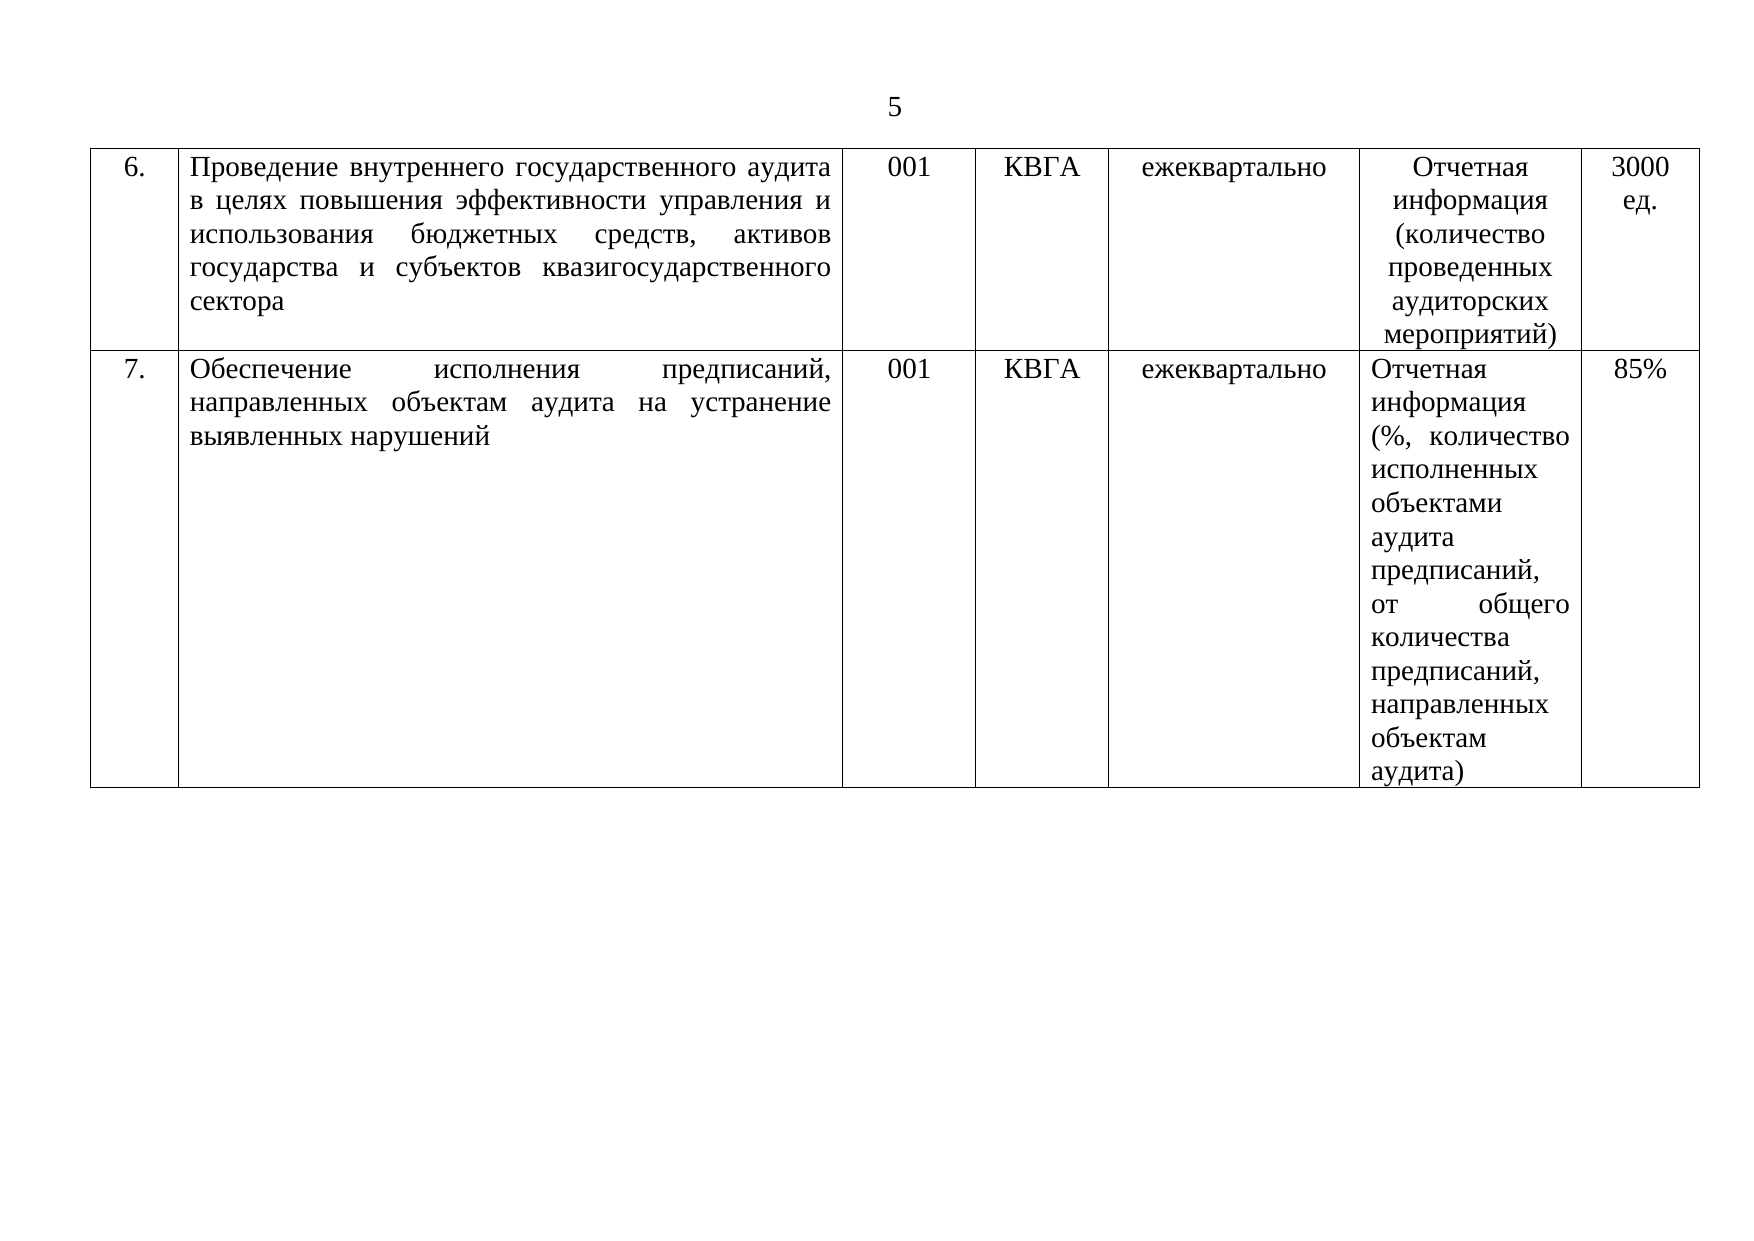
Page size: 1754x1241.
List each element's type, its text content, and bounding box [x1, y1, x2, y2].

table_cell 7. [91, 351, 178, 787]
table_cell 001 [843, 351, 975, 787]
table_cell КВГА [976, 149, 1108, 350]
table_cell 6. [91, 149, 178, 350]
table_cell Проведение внутреннего государственного аудита в целях повышения эффективности управления и использования бюджетных средств, активов государства и субъектов квазигосударственного сектора [179, 149, 842, 350]
table_cell Отчетная информация (количество проведенных аудиторских мероприятий) [1360, 149, 1581, 350]
table_cell КВГА [976, 351, 1108, 787]
table_cell 001 [843, 149, 975, 350]
table_cell 85% [1582, 351, 1699, 787]
table_cell Отчетная информация (%, количество исполненных объектами аудита предписаний, от общего количества предписаний, направленных объектам аудита) [1360, 351, 1581, 787]
table_cell Обеспечение исполнения предписаний, направленных объектам аудита на устранение выявленных нарушений [179, 351, 842, 787]
table_cell ежеквартально [1109, 351, 1359, 787]
table_cell 3000 ед. [1582, 149, 1699, 350]
table_cell ежеквартально [1109, 149, 1359, 350]
